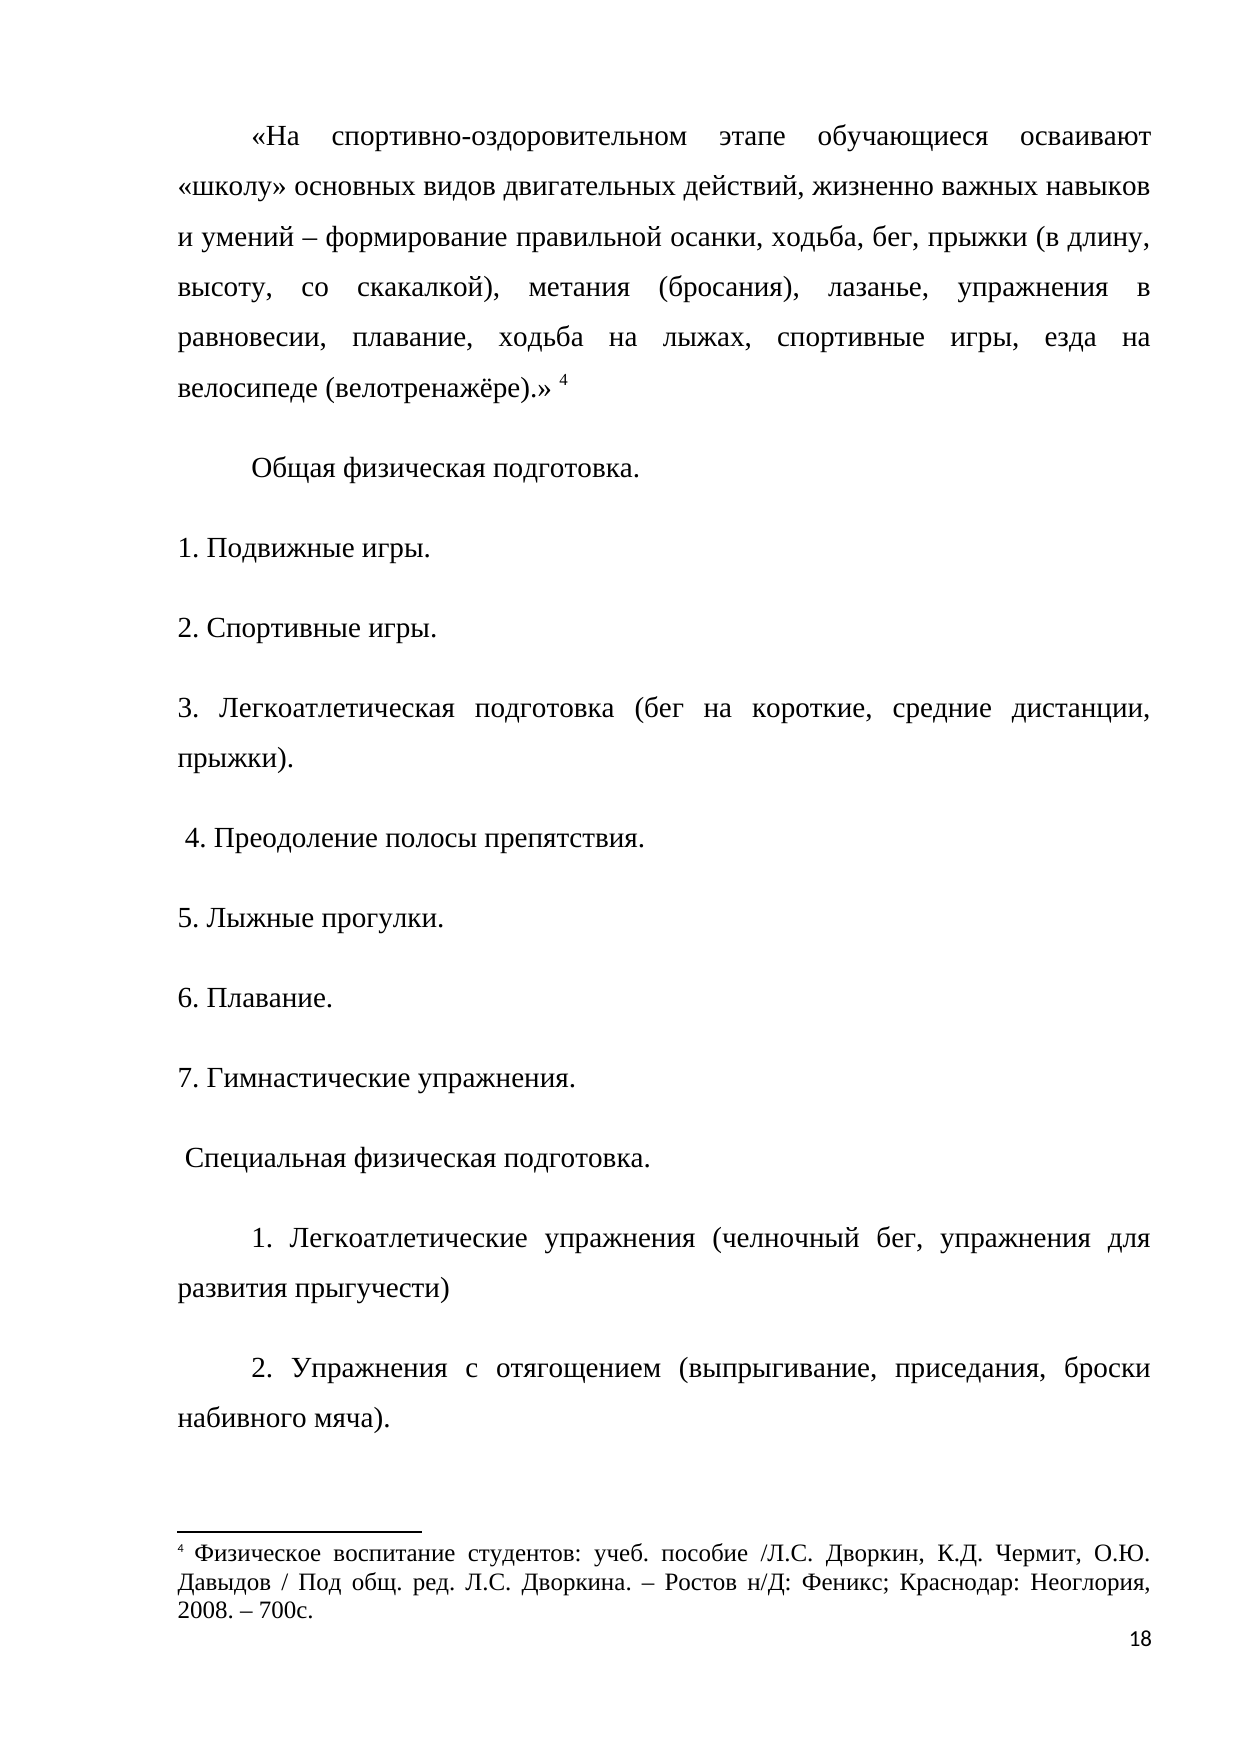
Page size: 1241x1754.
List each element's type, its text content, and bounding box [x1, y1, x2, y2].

text 4. Преодоление полосы препятствия. [177, 820, 1152, 853]
text 3. Легкоатлетическая подготовка (бег на короткие, средние дистанции, прыжки). [177, 690, 1152, 773]
text 7. Гимнастические упражнения. [177, 1060, 1152, 1093]
text Специальная физическая подготовка. [177, 1140, 1152, 1173]
text «На спортивно-оздоровительном этапе обучающиеся осваивают «школу» основных видов двигательных действий, жизненно важных навыков и умений – формирование правильной осанки, ходьба, бег, прыжки (в длину, высоту, со скакалкой), метания (бросания), лазанье, упражнения в равновесии, плавание, ходьба на лыжах, спортивные игры, езда на велосипеде (велотренажёре).» [177, 118, 1152, 403]
text 6. Плавание. [177, 980, 1152, 1013]
text Общая физическая подготовка. [177, 450, 1152, 483]
text 1. Подвижные игры. [177, 530, 1152, 563]
text 2. Спортивные игры. [177, 610, 1152, 643]
text 2. Упражнения с отягощением (выпрыгивание, приседания, броски набивного мяча). [177, 1350, 1152, 1434]
text 1. Легкоатлетические упражнения (челночный бег, упражнения для развития прыгучести) [177, 1220, 1152, 1304]
text 5. Лыжные прогулки. [177, 900, 1152, 933]
